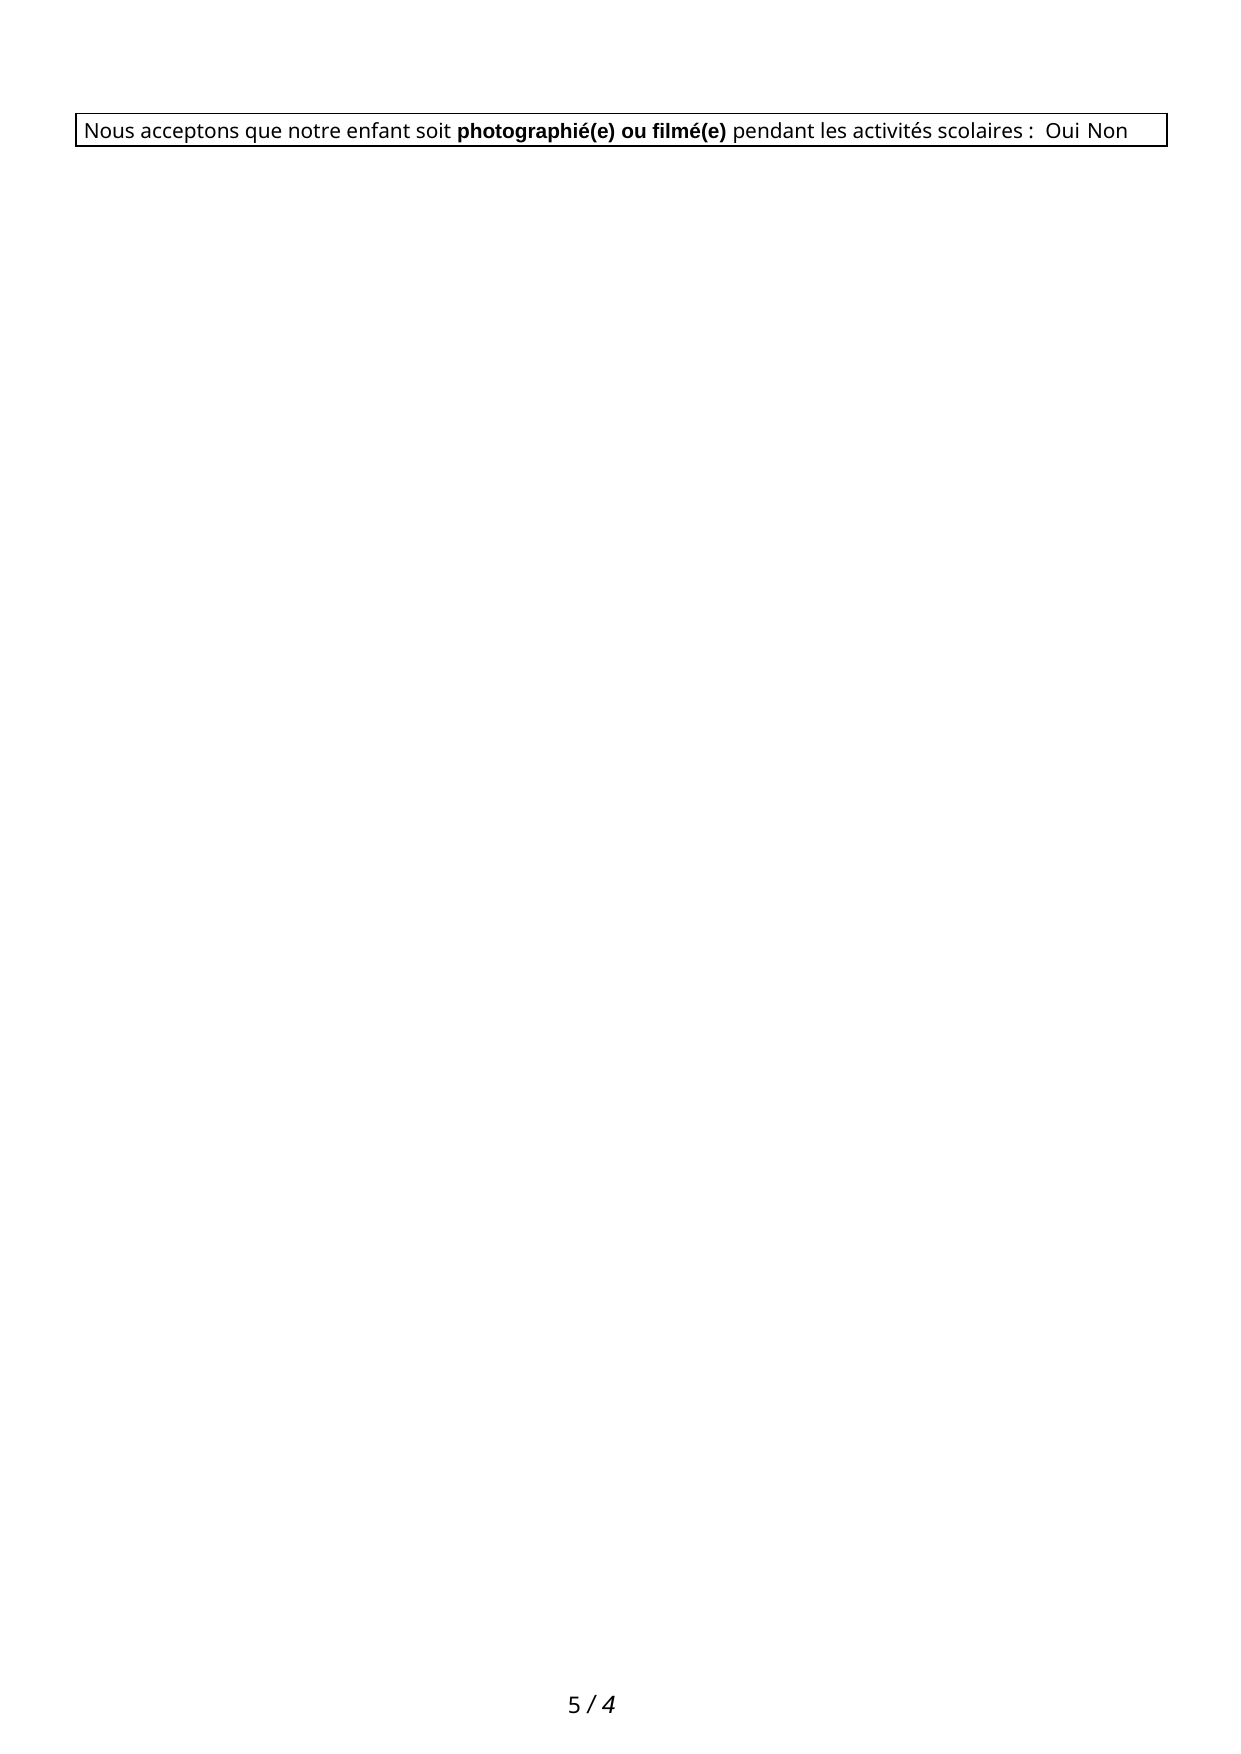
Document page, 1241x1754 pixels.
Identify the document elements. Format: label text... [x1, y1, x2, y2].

table_header Nous acceptons que notre enfant soit photographié(e) ou filmé(e) pendant les activités scolaires : Oui Non [77, 114, 1166, 145]
